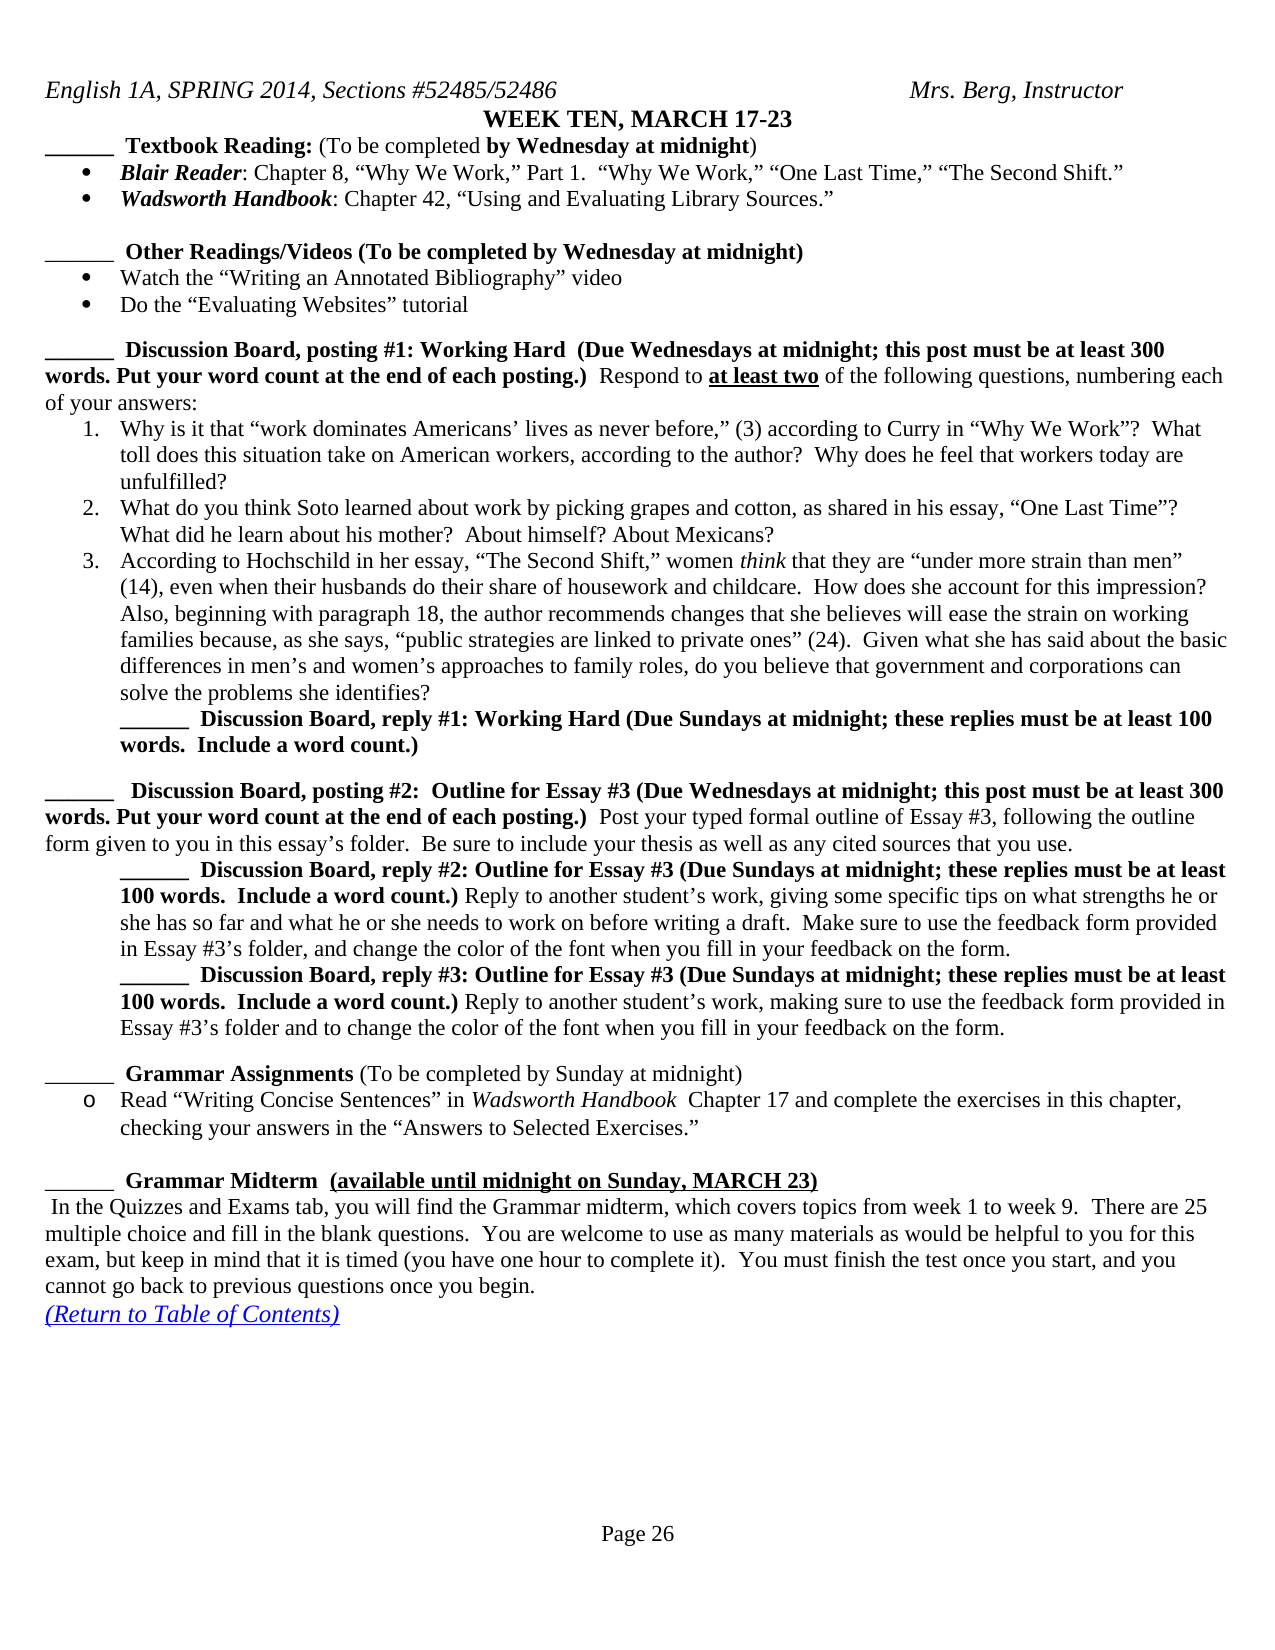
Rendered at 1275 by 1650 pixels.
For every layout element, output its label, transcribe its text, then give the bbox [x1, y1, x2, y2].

text ______ Discussion Board, posting #2: Outline for Essay #3 (Due Wednesdays at midnight; this post must be at least 300 words. Put your word count at the end of each posting.) Post your typed formal outline of Essay #3, following the outline form given to you in this essay’s folder. Be sure to include your thesis as well as any cited sources that you use. [45, 777, 1230, 856]
text ______ Textbook Reading: (To be completed by Wednesday at midnight) [45, 132, 1230, 159]
list Why is it that “work dominates Americans’ lives as never before,” (3) according to Curry in “Why We Work”? What toll does this situation take on American workers, according to the author? Why does he feel that workers today are unfulfilled? [82, 415, 1230, 494]
list Read “Writing Concise Sentences” in Wadsworth Handbook Chapter 17 and complete the exercises in this chapter, checking your answers in the “Answers to Selected Exercises.” [82, 1086, 1230, 1141]
text WEEK TEN, MARCH 17-23 [45, 104, 1230, 132]
text ______ Grammar Midterm (available until midnight on Sunday, MARCH 23) [45, 1167, 1230, 1193]
list According to Hochschild in her essay, “The Second Shift,” women think that they are “under more strain than men” (14), even when their husbands do their share of housework and childcare. How does she account for this impression? Also, beginning with paragraph 18, the author recommends changes that she believes will ease the strain on working families because, as she says, “public strategies are linked to private ones” (24). Given what she has said about the basic differences in men’s and women’s approaches to family roles, do you believe that government and corporations can solve the problems she identifies? [82, 547, 1230, 705]
text ______ Grammar Assignments (To be completed by Sunday at midnight) [45, 1060, 1230, 1086]
text ______ Discussion Board, reply #3: Outline for Essay #3 (Due Sundays at midnight; these replies must be at least 100 words. Include a word count.) Reply to another student’s work, making sure to use the feedback form provided in Essay #3’s folder and to change the color of the font when you fill in your feedback on the form. [120, 961, 1230, 1041]
list Blair Reader: Chapter 8, “Why We Work,” Part 1. “Why We Work,” “One Last Time,” “The Second Shift.” [82, 159, 1230, 185]
list Watch the “Writing an Annotated Bibliography” video [82, 264, 1230, 291]
list Wadsworth Handbook: Chapter 42, “Using and Evaluating Library Sources.” [82, 185, 1230, 212]
list What do you think Soto learned about work by picking grapes and cotton, as shared in his essay, “One Last Time”? What did he learn about his mother? About himself? About Mexicans? [82, 494, 1230, 547]
text ______ Other Readings/Videos (To be completed by Wednesday at midnight) [45, 238, 1230, 264]
text ______ Discussion Board, posting #1: Working Hard (Due Wednesdays at midnight; this post must be at least 300 words. Put your word count at the end of each posting.) Respond to at least two of the following questions, numbering each of your answers: [45, 336, 1230, 415]
text (Return to Table of Contents) [45, 1299, 1230, 1327]
text ______ Discussion Board, reply #1: Working Hard (Due Sundays at midnight; these replies must be at least 100 words. Include a word count.) [120, 705, 1230, 758]
text ______ Discussion Board, reply #2: Outline for Essay #3 (Due Sundays at midnight; these replies must be at least 100 words. Include a word count.) Reply to another student’s work, giving some specific tips on what strengths he or she has so far and what he or she needs to work on before writing a draft. Make sure to use the feedback form provided in Essay #3’s folder, and change the color of the font when you fill in your feedback on the form. [120, 856, 1230, 961]
list Do the “Evaluating Websites” tutorial [82, 291, 1230, 317]
text In the Quizzes and Exams tab, you will find the Grammar midterm, which covers topics from week 1 to week 9. There are 25 multiple choice and fill in the blank questions. You are welcome to use as many materials as would be helpful to you for this exam, but keep in mind that it is timed (you have one hour to complete it). You must finish the test once you start, and you cannot go back to previous questions once you begin. [45, 1193, 1230, 1299]
